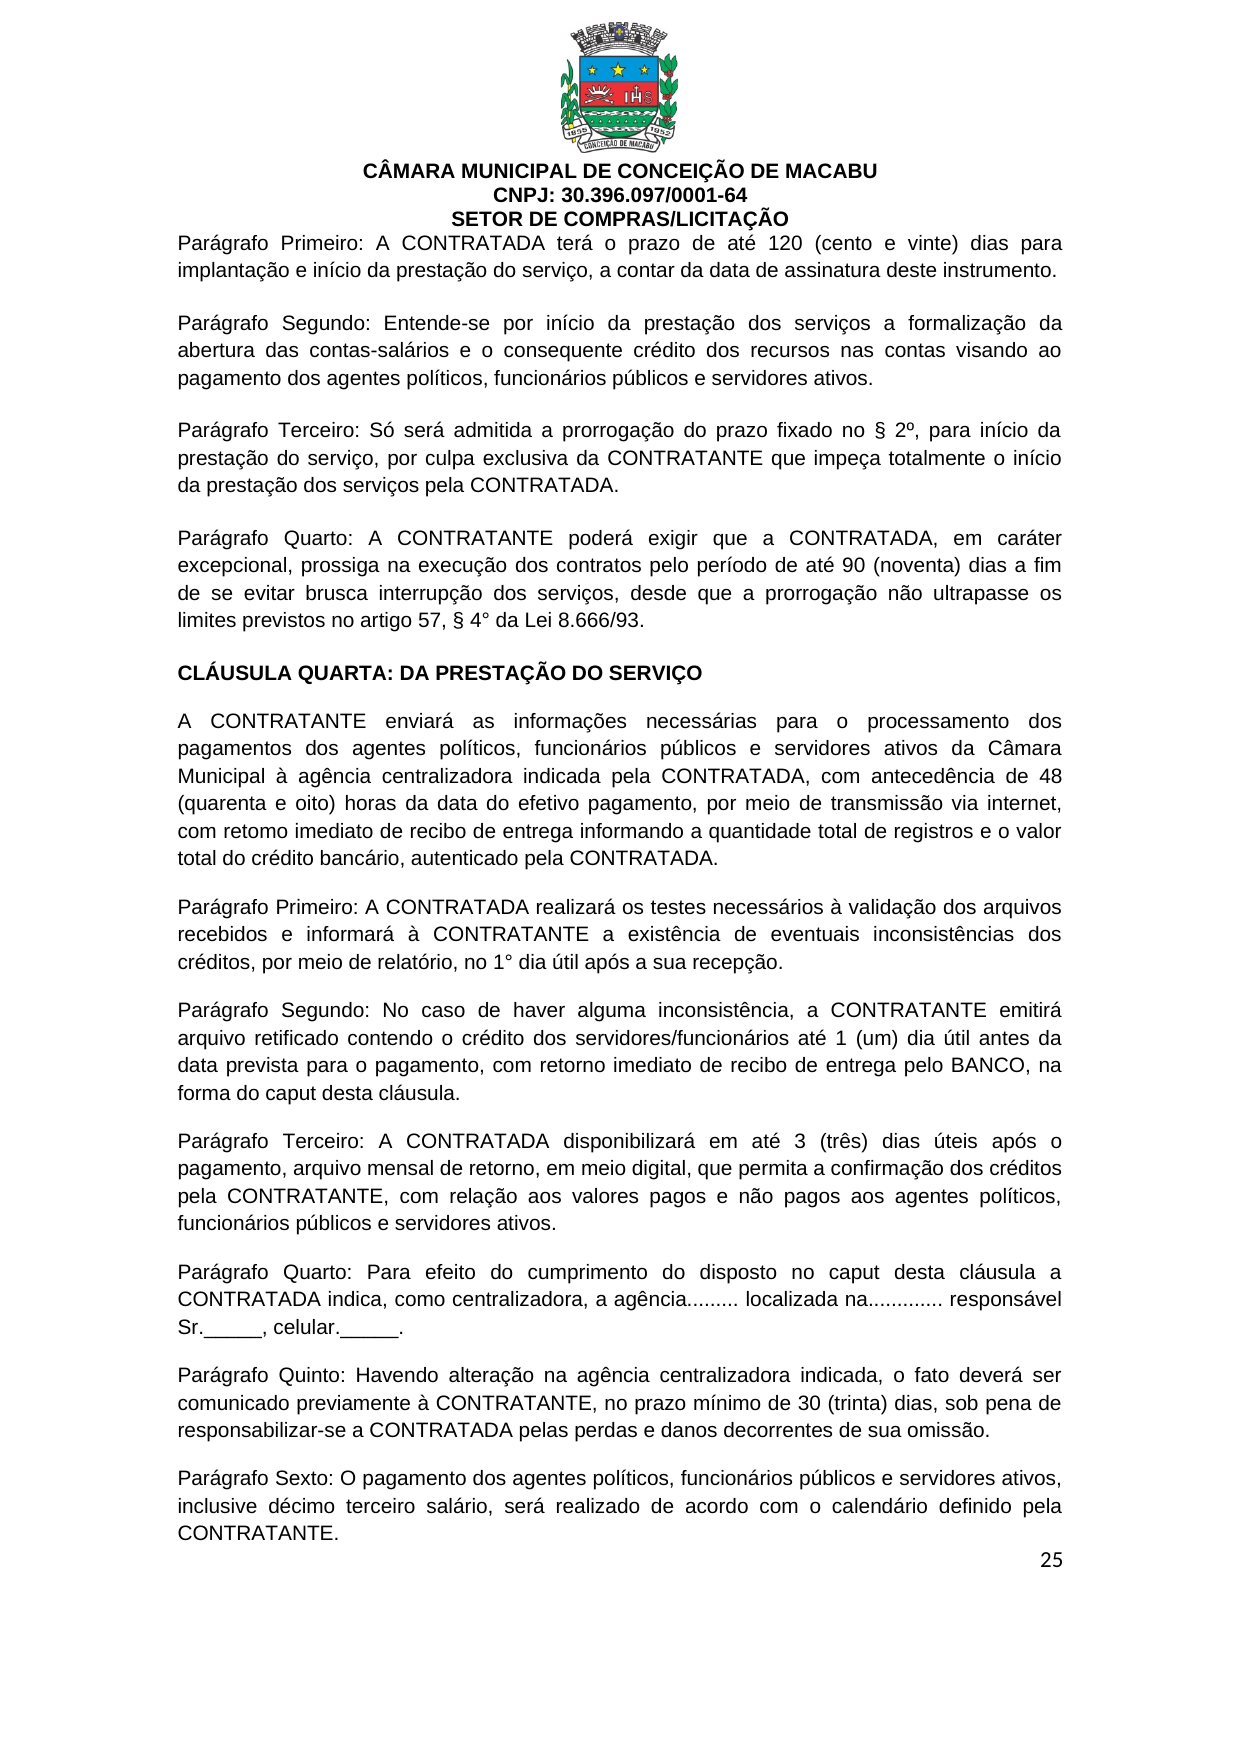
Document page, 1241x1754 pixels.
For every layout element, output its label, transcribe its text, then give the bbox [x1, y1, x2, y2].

text CLÁUSULA QUARTA: DA PRESTAÇÃO DO SERVIÇO [177, 660, 1063, 684]
text Parágrafo Terceiro: A CONTRATADA disponibilizará em até 3 (três) dias úteis após o pagamento, arquivo mensal de retorno, em meio digital, que permita a confirmação dos créditos pela CONTRATANTE, com relação aos valores pagos e não pagos aos agentes políticos, funcionários públicos e servidores ativos. [177, 1129, 1063, 1235]
text Parágrafo Segundo: No caso de haver alguma inconsistência, a CONTRATANTE emitirá arquivo retificado contendo o crédito dos servidores/funcionários até 1 (um) dia útil antes da data prevista para o pagamento, com retorno imediato de recibo de entrega pelo BANCO, na forma do caput desta cláusula. [177, 998, 1063, 1104]
text Parágrafo Sexto: O pagamento dos agentes políticos, funcionários públicos e servidores ativos, inclusive décimo terceiro salário, será realizado de acordo com o calendário definido pela CONTRATANTE. [177, 1466, 1063, 1545]
text Parágrafo Quarto: A CONTRATANTE poderá exigir que a CONTRATADA, em caráter excepcional, prossiga na execução dos contratos pelo período de até 90 (noventa) dias a fim de se evitar brusca interrupção dos serviços, desde que a prorrogação não ultrapasse os limites previstos no artigo 57, § 4° da Lei 8.666/93. [177, 525, 1063, 632]
picture [560, 22, 678, 153]
text A CONTRATANTE enviará as informações necessárias para o processamento dos pagamentos dos agentes políticos, funcionários públicos e servidores ativos da Câmara Municipal à agência centralizadora indicada pela CONTRATADA, com antecedência de 48 (quarenta e oito) horas da data do efetivo pagamento, por meio de transmissão via internet, com retomo imediato de recibo de entrega informando a quantidade total de registros e o valor total do crédito bancário, autenticado pela CONTRATADA. [177, 709, 1063, 870]
text Parágrafo Terceiro: Só será admitida a prorrogação do prazo fixado no § 2º, para início da prestação do serviço, por culpa exclusiva da CONTRATANTE que impeça totalmente o início da prestação dos serviços pela CONTRATADA. [177, 418, 1063, 497]
text Parágrafo Quinto: Havendo alteração na agência centralizadora indicada, o fato deverá ser comunicado previamente à CONTRATANTE, no prazo mínimo de 30 (trinta) dias, sob pena de responsabilizar-se a CONTRATADA pelas perdas e danos decorrentes de sua omissão. [177, 1363, 1063, 1442]
text Parágrafo Segundo: Entende-se por início da prestação dos serviços a formalização da abertura das contas-salários e o consequente crédito dos recursos nas contas visando ao pagamento dos agentes políticos, funcionários públicos e servidores ativos. [177, 310, 1063, 389]
text Parágrafo Quarto: Para efeito do cumprimento do disposto no caput desta cláusula a CONTRATADA indica, como centralizadora, a agência......... localizada na............. responsável Sr._____, celular._____. [177, 1259, 1063, 1338]
text Parágrafo Primeiro: A CONTRATADA terá o prazo de até 120 (cento e vinte) dias para implantação e início da prestação do serviço, a contar da data de assinatura deste instrumento. [177, 230, 1063, 282]
text Parágrafo Primeiro: A CONTRATADA realizará os testes necessários à validação dos arquivos recebidos e informará à CONTRATANTE a existência de eventuais inconsistências dos créditos, por meio de relatório, no 1° dia útil após a sua recepção. [177, 894, 1063, 973]
